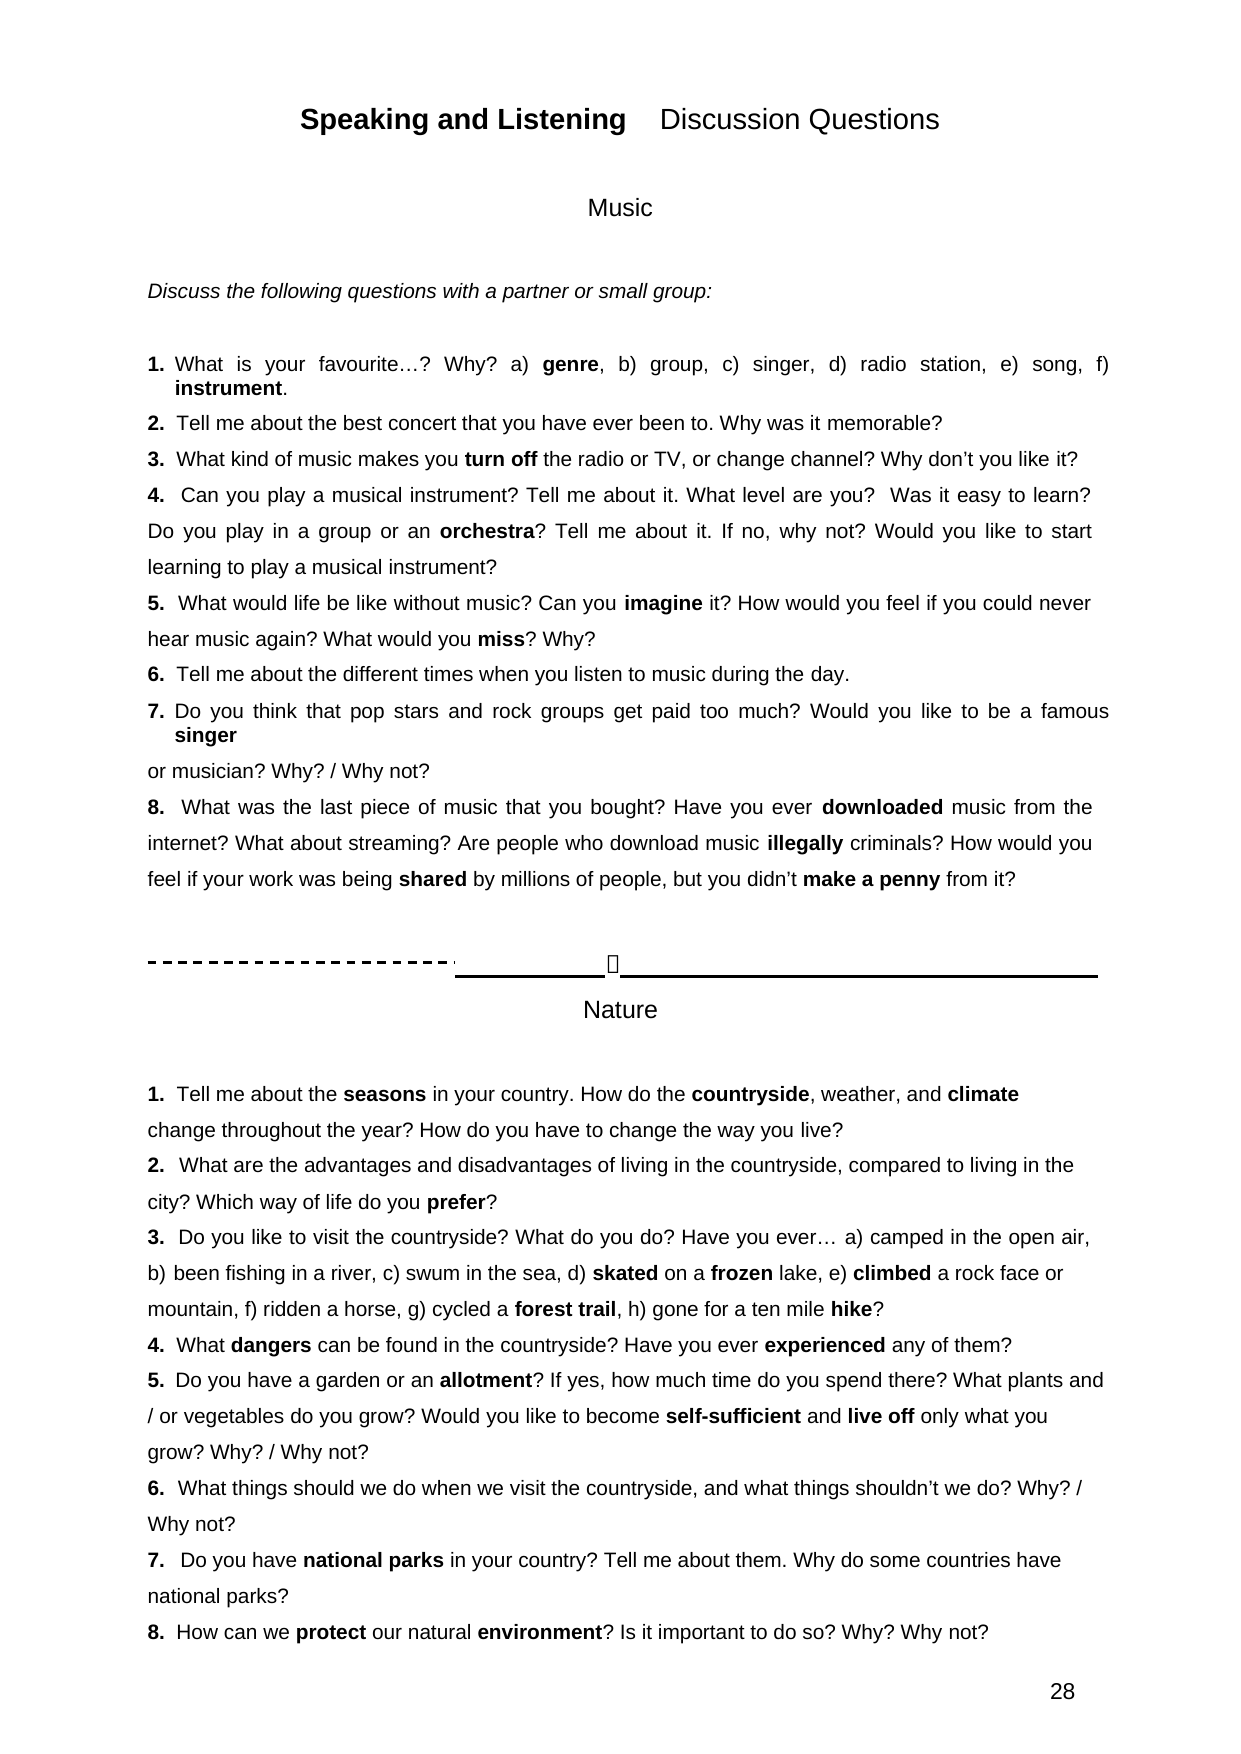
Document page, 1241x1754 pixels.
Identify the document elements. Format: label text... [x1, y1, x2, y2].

list Can you play a musical instrument? Tell me about it. What level are you? Was it easy to learn? Do you play in a group or an orchestra? Tell me about it. If no, why not? Would you like to start learning to play a musical instrument? [147, 483, 1092, 579]
text or musician? Why? / Why not? [147, 759, 1109, 783]
list Tell me about the different times when you listen to music during the day. [147, 663, 1109, 687]
list What was the last piece of music that you bought? Have you ever downloaded music from the internet? What about streaming? Are people who download music illegally criminals? How would you feel if your work was being shared by millions of people, but you didn’t make a penny from it? [147, 794, 1093, 890]
list Do you think that pop stars and rock groups get paid too much? Would you like to be a famous singer [147, 699, 1109, 747]
list Do you like to visit the countryside? What do you do? Have you ever… a) camped in the open air, [147, 1226, 1109, 1249]
list What would life be like without music? Can you imagine it? How would you feel if you could never hear music again? What would you miss? Why? [147, 591, 1092, 651]
list What is your favourite…? Why? a) genre, b) group, c) singer, d) radio station, e) song, f) instrument. [147, 351, 1109, 399]
list How can we protect our natural environment? Is it important to do so? Why? Why not? [147, 1620, 1109, 1644]
list Do you have a garden or an allotment? If yes, how much time do you spend there? What plants and [147, 1368, 1109, 1392]
list What kind of music makes you turn off the radio or TV, or change channel? Why don’t you like it? [147, 447, 1109, 471]
subtitle  [455, 946, 1109, 981]
list Tell me about the best concert that you have ever been to. Why was it memorable? [147, 411, 1109, 435]
list Tell me about the seasons in your country. How do the countryside, weather, and climate change throughout the year? How do you have to change the way you live? [147, 1081, 1093, 1141]
list What are the advantages and disadvantages of living in the countryside, compared to living in the city? Which way of life do you prefer? [147, 1153, 1092, 1213]
list been fishing in a river, c) swum in the sea, d) skated on a frozen lake, e) climbed a rock face or mountain, f) ridden a horse, g) cycled a forest trail, h) gone for a ten mile hike? [147, 1261, 1093, 1321]
list What things should we do when we visit the countryside, and what things shouldn’t we do? Why? / Why not? [147, 1476, 1092, 1536]
subtitle Music [136, 193, 1104, 222]
text Nature [136, 995, 1105, 1024]
list What dangers can be found in the countryside? Have you ever experienced any of them? [147, 1332, 1109, 1356]
list Do you have national parks in your country? Tell me about them. Why do some countries have national parks? [147, 1548, 1092, 1608]
text Discuss the following questions with a partner or small group: [147, 279, 1109, 303]
text / or vegetables do you grow? Would you like to become self-sufficient and live off only what you grow? Why? / Why not? [147, 1404, 1109, 1464]
